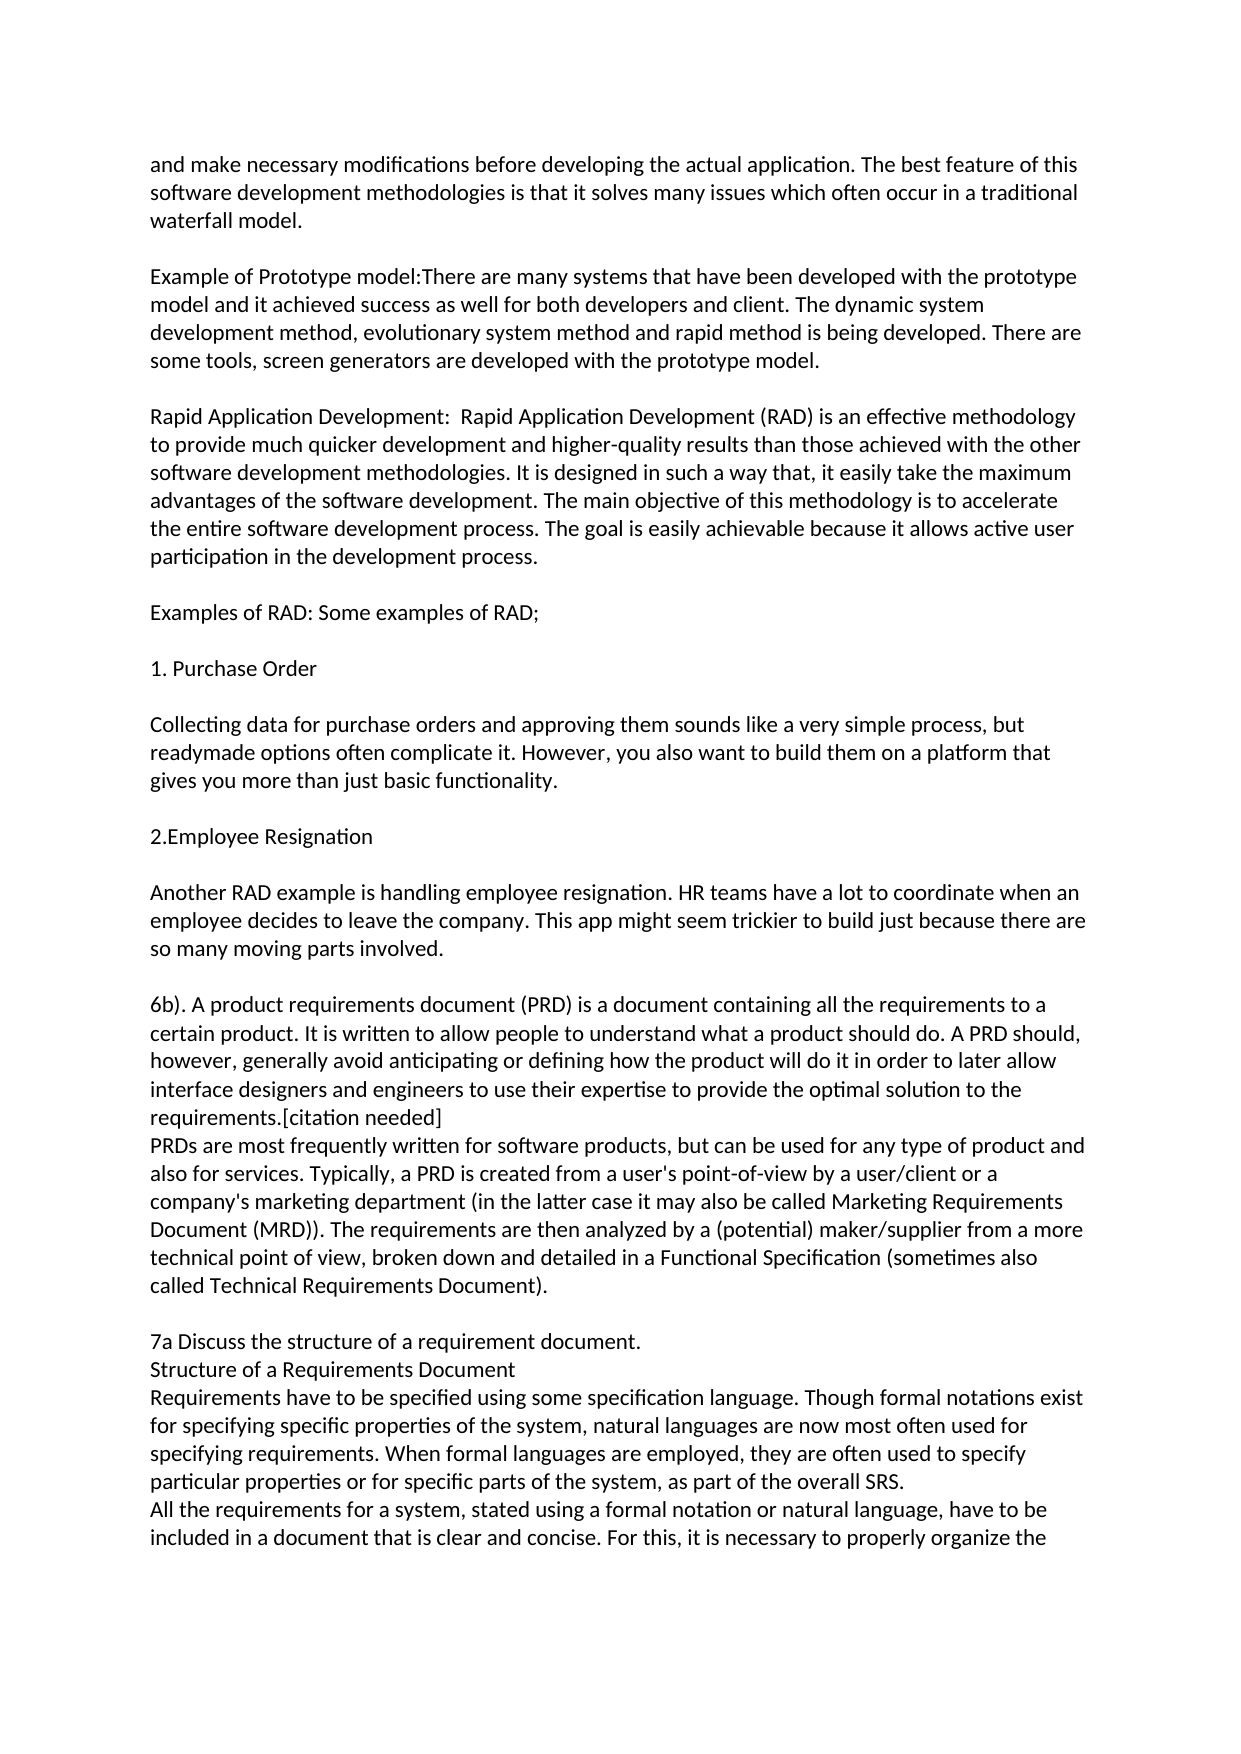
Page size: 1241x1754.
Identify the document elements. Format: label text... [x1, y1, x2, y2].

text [150, 150, 1090, 234]
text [150, 1495, 1090, 1551]
text 7a Discuss the structure of a requirement document. [150, 1327, 1090, 1355]
text Collecting data for purchase orders and approving them sounds like a very simple process, but readymade options often complicate it. However, you also want to build them on a platform that gives you more than just basic functionality. [150, 710, 1090, 794]
text 6b). A product requirements document (PRD) is a document containing all the requirements to a certain product. It is written to allow people to understand what a product should do. A PRD should, however, generally avoid anticipating or defining how the product will do it in order to later allow interface designers and engineers to use their expertise to provide the optimal solution to the requirements.[citation needed] [150, 991, 1090, 1131]
text Structure of a Requirements Document [150, 1355, 1090, 1383]
text PRDs are most frequently written for software products, but can be used for any type of product and also for services. Typically, a PRD is created from a user's point-of-view by a user/client or a company's marketing department (in the latter case it may also be called Marketing Requirements Document (MRD)). The requirements are then analyzed by a (potential) maker/supplier from a more technical point of view, broken down and detailed in a Functional Specification (sometimes also called Technical Requirements Document). [150, 1131, 1090, 1299]
text Examples of RAD: Some examples of RAD; [150, 598, 1090, 626]
text Another RAD example is handling employee resignation. HR teams have a lot to coordinate when an employee decides to leave the company. This app might seem trickier to build just because there are so many moving parts involved. [150, 878, 1090, 963]
text Example of Prototype model:There are many systems that have been developed with the prototype model and it achieved success as well for both developers and client. The dynamic system development method, evolutionary system method and rapid method is being developed. There are some tools, screen generators are developed with the prototype model. [150, 262, 1090, 374]
text 2.Employee Resignation [150, 822, 1090, 851]
text Rapid Application Development: Rapid Application Development (RAD) is an effective methodology to provide much quicker development and higher-quality results than those achieved with the other software development methodologies. It is designed in such a way that, it easily take the maximum advantages of the software development. The main objective of this methodology is to accelerate the entire software development process. The goal is easily achievable because it allows active user participation in the development process. [150, 402, 1090, 570]
text 1. Purchase Order [150, 654, 1090, 682]
text Requirements have to be specified using some specification language. Though formal notations exist for specifying specific properties of the system, natural languages are now most often used for specifying requirements. When formal languages are employed, they are often used to specify particular properties or for specific parts of the system, as part of the overall SRS. [150, 1383, 1090, 1495]
